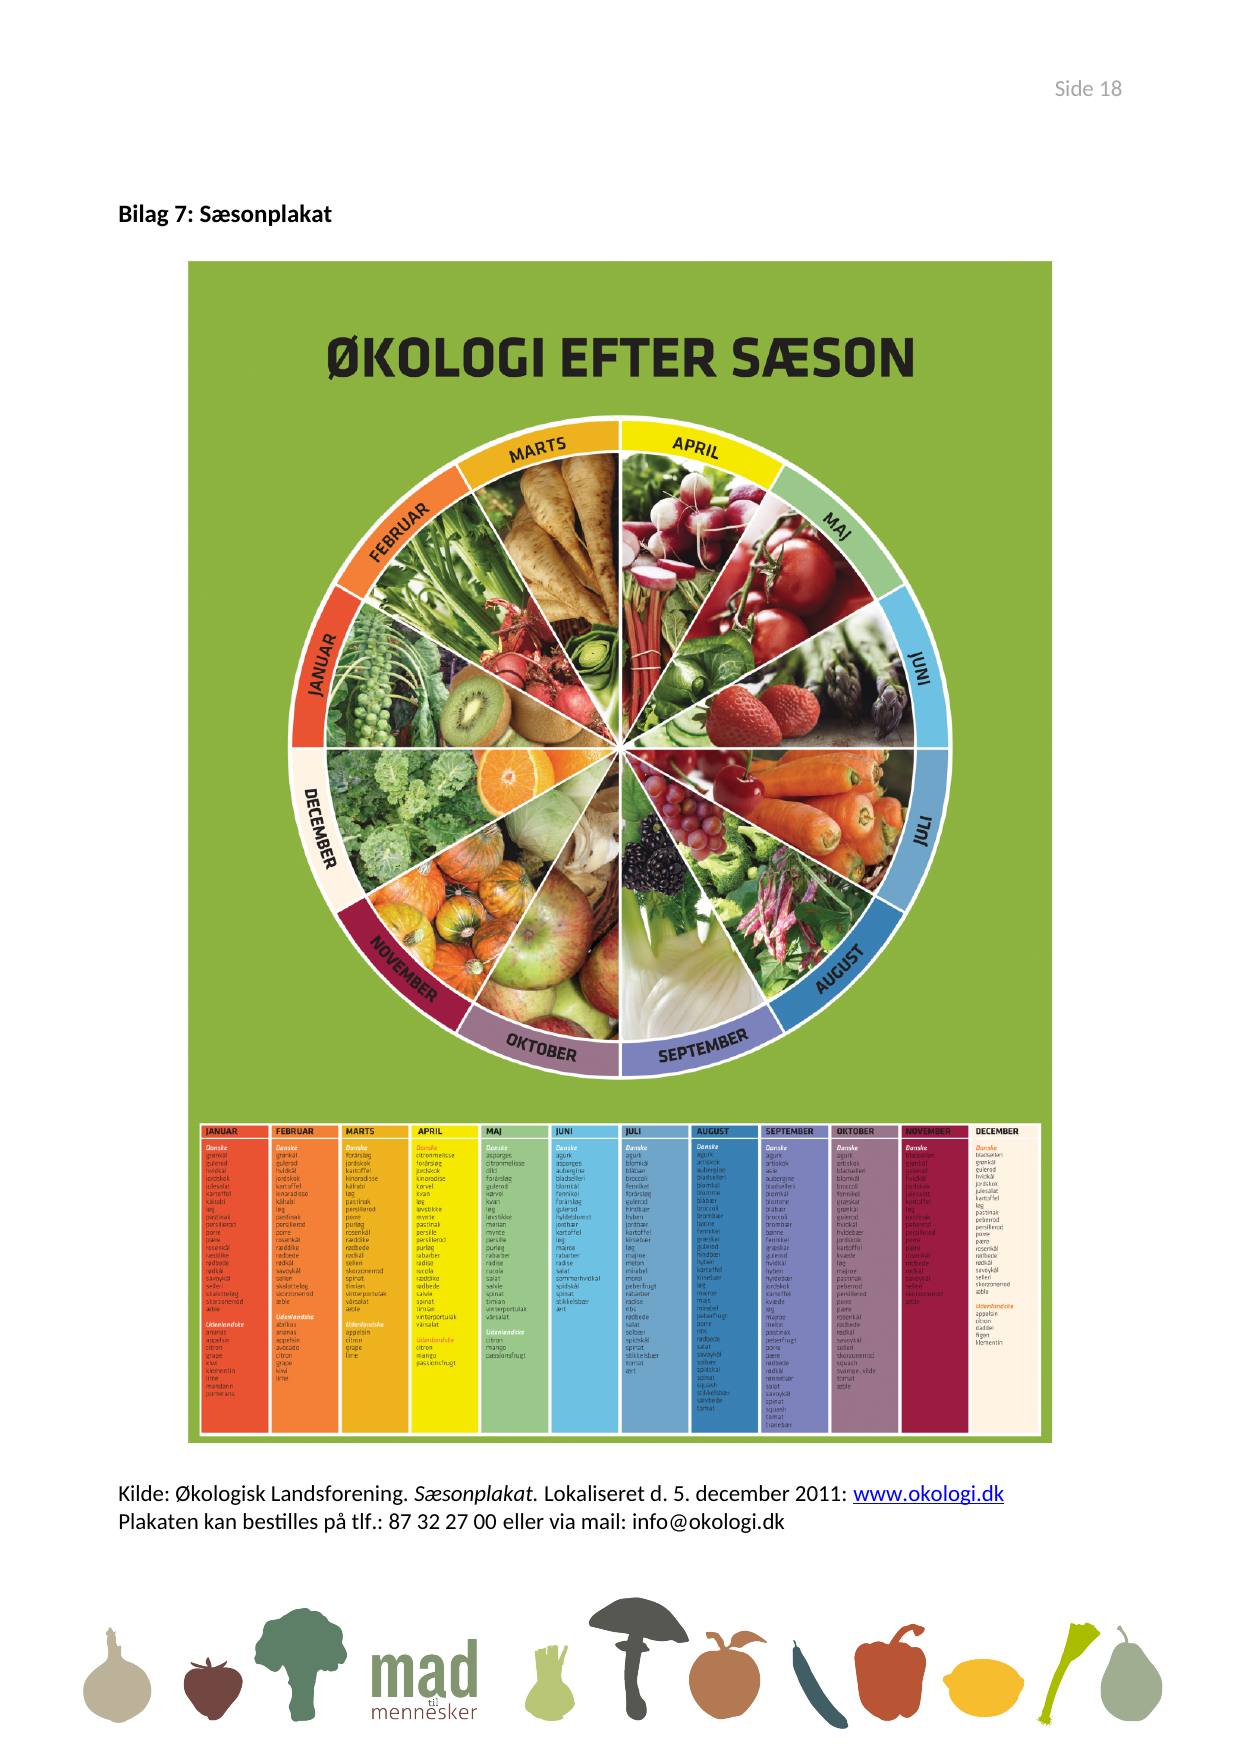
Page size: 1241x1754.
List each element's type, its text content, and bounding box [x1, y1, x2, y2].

picture [82, 1597, 1164, 1731]
picture [188, 261, 1053, 1443]
text Plakaten kan bestilles på tlf.: 87 32 27 00 eller via mail: info@okologi.dk [118, 1507, 1122, 1535]
text Kilde: Økologisk Landsforening. Sæsonplakat. Lokaliseret d. 5. december 2011: www.okologi.dk [118, 1479, 1122, 1507]
subtitle Bilag 7: Sæsonplakat [118, 198, 1122, 228]
